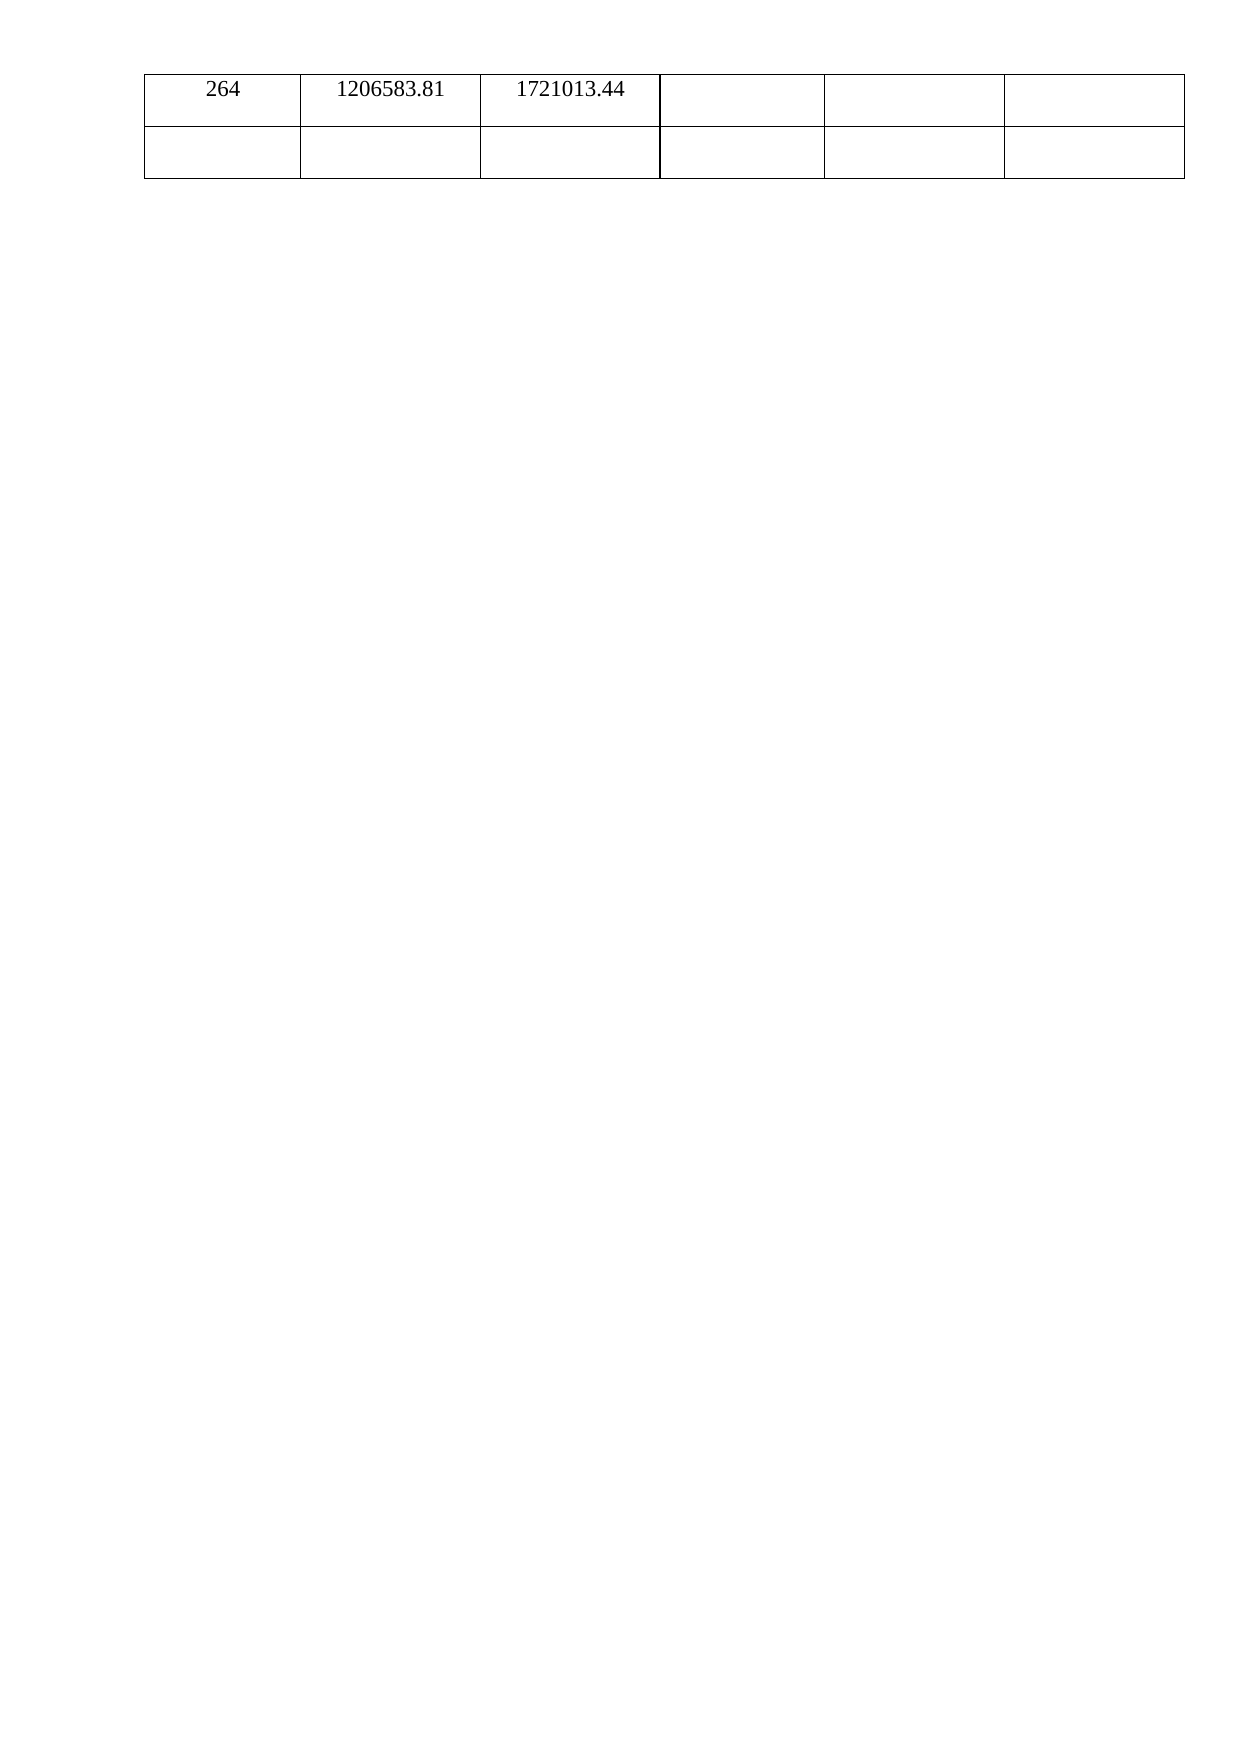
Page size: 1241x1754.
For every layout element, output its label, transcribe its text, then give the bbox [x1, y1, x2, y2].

table_cell [825, 75, 1004, 126]
table_cell [301, 127, 480, 178]
table_cell [481, 127, 659, 178]
table_cell 1206583.81 [301, 75, 480, 126]
table_cell [661, 127, 824, 178]
table_cell 264 [145, 75, 300, 126]
table_cell [1005, 75, 1184, 126]
table_cell [1005, 127, 1184, 178]
table_cell [661, 75, 824, 126]
table_cell 1721013.44 [481, 75, 659, 126]
table_cell [145, 127, 300, 178]
table_cell [825, 127, 1004, 178]
